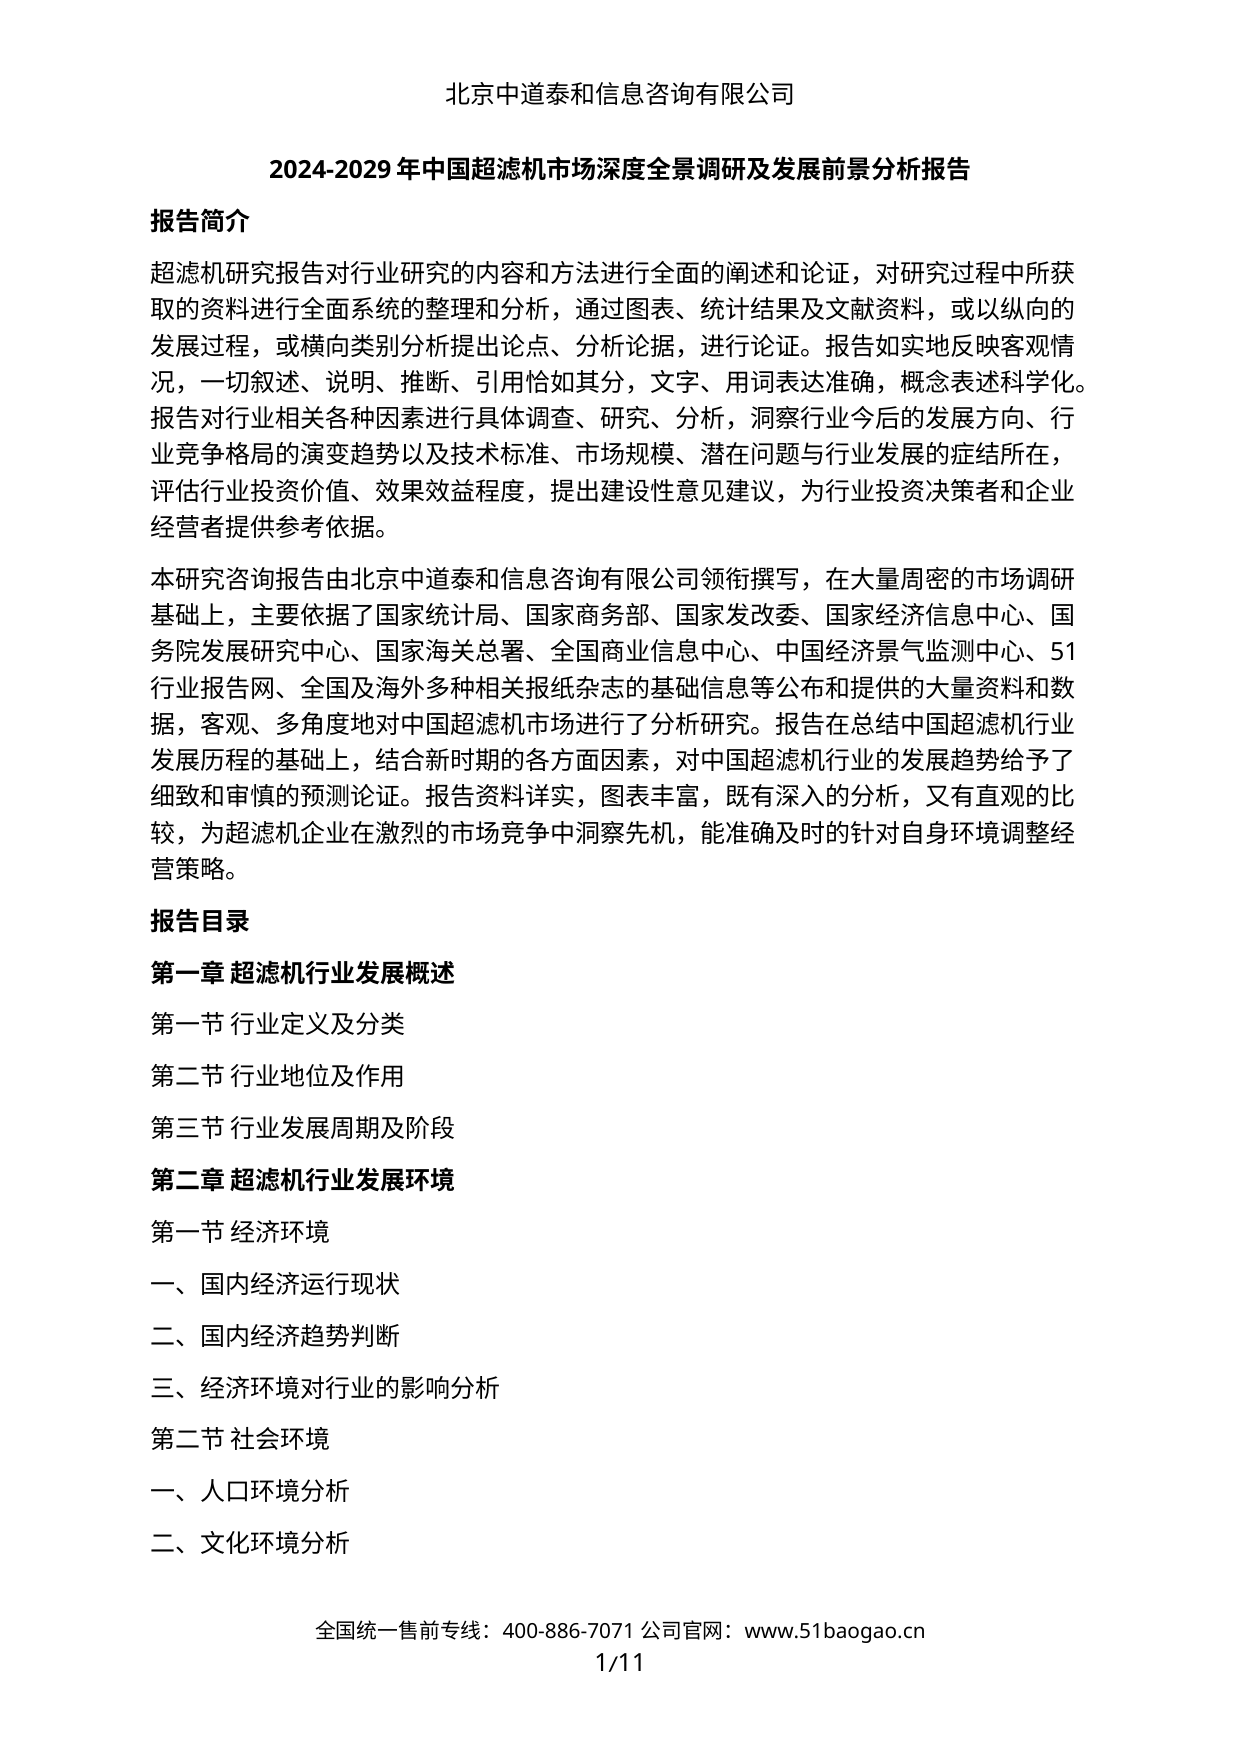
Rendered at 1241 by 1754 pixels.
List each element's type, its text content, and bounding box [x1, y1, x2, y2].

text 超滤机研究报告对行业研究的内容和方法进行全面的阐述和论证，对研究过程中所获取的资料进行全面系统的整理和分析，通过图表、统计结果及文献资料，或以纵向的发展过程，或横向类别分析提出论点、分析论据，进行论证。报告如实地反映客观情况，一切叙述、说明、推断、引用恰如其分，文字、用词表达准确，概念表述科学化。报告对行业相关各种因素进行具体调查、研究、分析，洞察行业今后的发展方向、行业竞争格局的演变趋势以及技术标准、市场规模、潜在问题与行业发展的症结所在，评估行业投资价值、效果效益程度，提出建设性意见建议，为行业投资决策者和企业经营者提供参考依据。 [150, 254, 1090, 544]
text 一、人口环境分析 [150, 1472, 1090, 1508]
text 第二节 行业地位及作用 [150, 1057, 1090, 1093]
text 第二节 社会环境 [150, 1420, 1090, 1456]
text 报告简介 [150, 202, 1090, 238]
text 第一章 超滤机行业发展概述 [150, 953, 1090, 989]
text 报告目录 [150, 901, 1090, 937]
text 三、经济环境对行业的影响分析 [150, 1368, 1090, 1404]
text 二、文化环境分析 [150, 1524, 1090, 1560]
text 第一节 行业定义及分类 [150, 1005, 1090, 1041]
text 第二章 超滤机行业发展环境 [150, 1161, 1090, 1197]
text 本研究咨询报告由北京中道泰和信息咨询有限公司领衔撰写，在大量周密的市场调研基础上，主要依据了国家统计局、国家商务部、国家发改委、国家经济信息中心、国务院发展研究中心、国家海关总署、全国商业信息中心、中国经济景气监测中心、51行业报告网、全国及海外多种相关报纸杂志的基础信息等公布和提供的大量资料和数据，客观、多角度地对中国超滤机市场进行了分析研究。报告在总结中国超滤机行业发展历程的基础上，结合新时期的各方面因素，对中国超滤机行业的发展趋势给予了细致和审慎的预测论证。报告资料详实，图表丰富，既有深入的分析，又有直观的比较，为超滤机企业在激烈的市场竞争中洞察先机，能准确及时的针对自身环境调整经营策略。 [150, 559, 1090, 886]
text 第三节 行业发展周期及阶段 [150, 1109, 1090, 1145]
text 第一节 经济环境 [150, 1212, 1090, 1249]
text 一、国内经济运行现状 [150, 1264, 1090, 1301]
text 2024-2029年中国超滤机市场深度全景调研及发展前景分析报告 [150, 150, 1090, 186]
text 二、国内经济趋势判断 [150, 1316, 1090, 1352]
